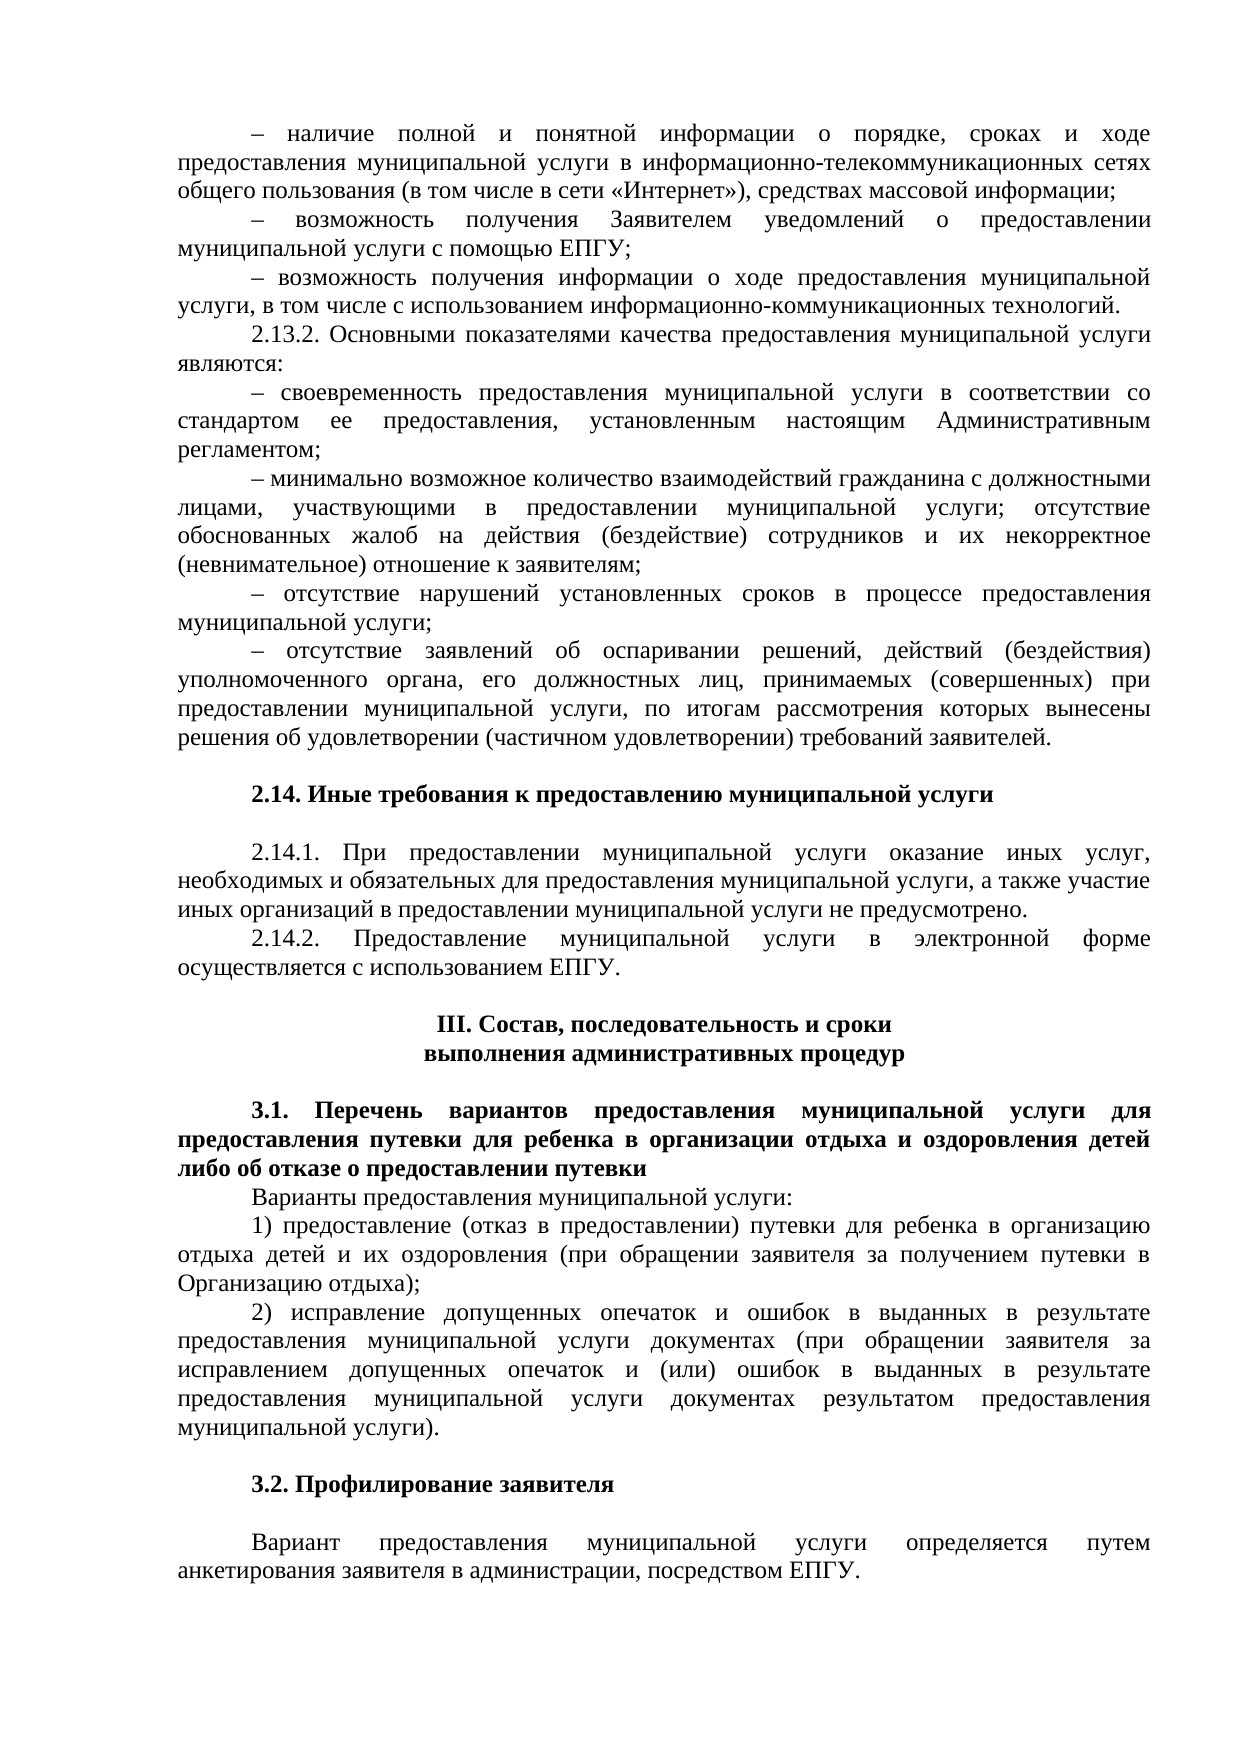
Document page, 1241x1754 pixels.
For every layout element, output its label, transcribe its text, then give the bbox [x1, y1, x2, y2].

list Варианты предоставления муниципальной услуги: [177, 1182, 1151, 1211]
text III. Состав, последовательность и сроки [177, 1009, 1151, 1038]
text – своевременность предоставления муниципальной услуги в соответствии со стандартом ее предоставления, установленным настоящим Административным регламентом; [177, 377, 1151, 463]
list 2.13.2. Основными показателями качества предоставления муниципальной услуги являются: [177, 319, 1151, 377]
text – отсутствие нарушений установленных сроков в процессе предоставления муниципальной услуги; [177, 578, 1151, 636]
text 1) предоставление (отказ в предоставлении) путевки для ребенка в организацию отдыха детей и их оздоровления (при обращении заявителя за получением путевки в Организацию отдыха); [177, 1211, 1151, 1297]
text 3.1. Перечень вариантов предоставления муниципальной услуги для предоставления путевки для ребенка в организации отдыха и оздоровления детей либо об отказе о предоставлении путевки [177, 1096, 1151, 1182]
text 2.14.1. При предоставлении муниципальной услуги оказание иных услуг, необходимых и обязательных для предоставления муниципальной услуги, а также участие иных организаций в предоставлении муниципальной услуги не предусмотрено. [177, 837, 1151, 923]
text – отсутствие заявлений об оспаривании решений, действий (бездействия) уполномоченного органа, его должностных лиц, принимаемых (совершенных) при предоставлении муниципальной услуги, по итогам рассмотрения которых вынесены решения об удовлетворении (частичном удовлетворении) требований заявителей. [177, 636, 1151, 751]
text – возможность получения информации о ходе предоставления муниципальной услуги, в том числе с использованием информационно-коммуникационных технологий. [177, 262, 1151, 319]
text – наличие полной и понятной информации о порядке, сроках и ходе предоставления муниципальной услуги в информационно-телекоммуникационных сетях общего пользования (в том числе в сети «Интернет»), средствах массовой информации; [177, 118, 1151, 204]
text – минимально возможное количество взаимодействий гражданина с должностными лицами, участвующими в предоставлении муниципальной услуги; отсутствие обоснованных жалоб на действия (бездействие) сотрудников и их некорректное (невнимательное) отношение к заявителям; [177, 463, 1151, 578]
text 2.14. Иные требования к предоставлению муниципальной услуги [177, 779, 1151, 808]
text – возможность получения Заявителем уведомлений о предоставлении муниципальной услуги с помощью ЕПГУ; [177, 204, 1151, 262]
text Вариант предоставления муниципальной услуги определяется путем анкетирования заявителя в администрации, посредством ЕПГУ. [177, 1527, 1151, 1584]
text 2) исправление допущенных опечаток и ошибок в выданных в результате предоставления муниципальной услуги документах (при обращении заявителя за исправлением допущенных опечаток и (или) ошибок в выданных в результате предоставления муниципальной услуги документах результатом предоставления муниципальной услуги). [177, 1297, 1151, 1441]
text 3.2. Профилирование заявителя [177, 1469, 1151, 1498]
text выполнения административных процедур [177, 1038, 1151, 1067]
text 2.14.2. Предоставление муниципальной услуги в электронной форме осуществляется с использованием ЕПГУ. [177, 923, 1152, 981]
